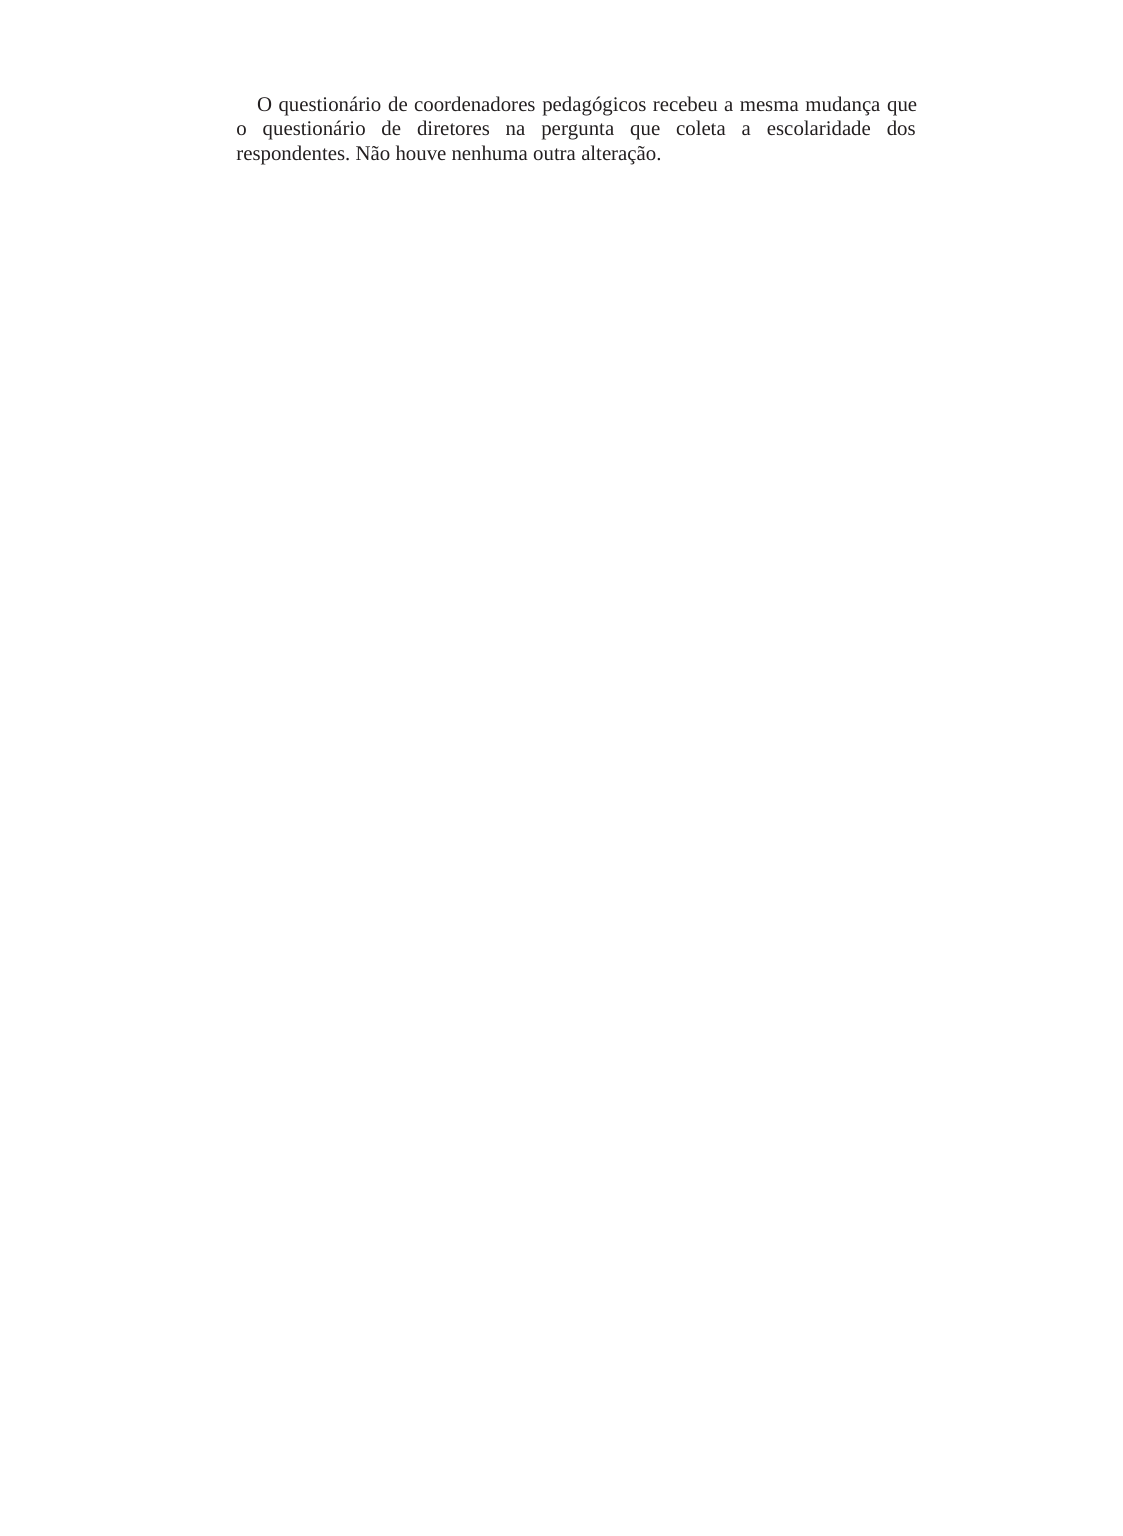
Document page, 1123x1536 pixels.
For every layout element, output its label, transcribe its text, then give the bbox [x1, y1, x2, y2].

text O questionário de coordenadores pedagógicos recebeu a mesma mudança que o questionário de diretores na pergunta que coleta a escolaridade dos respondentes. Não houve nenhuma outra alteração. [236, 92, 917, 165]
